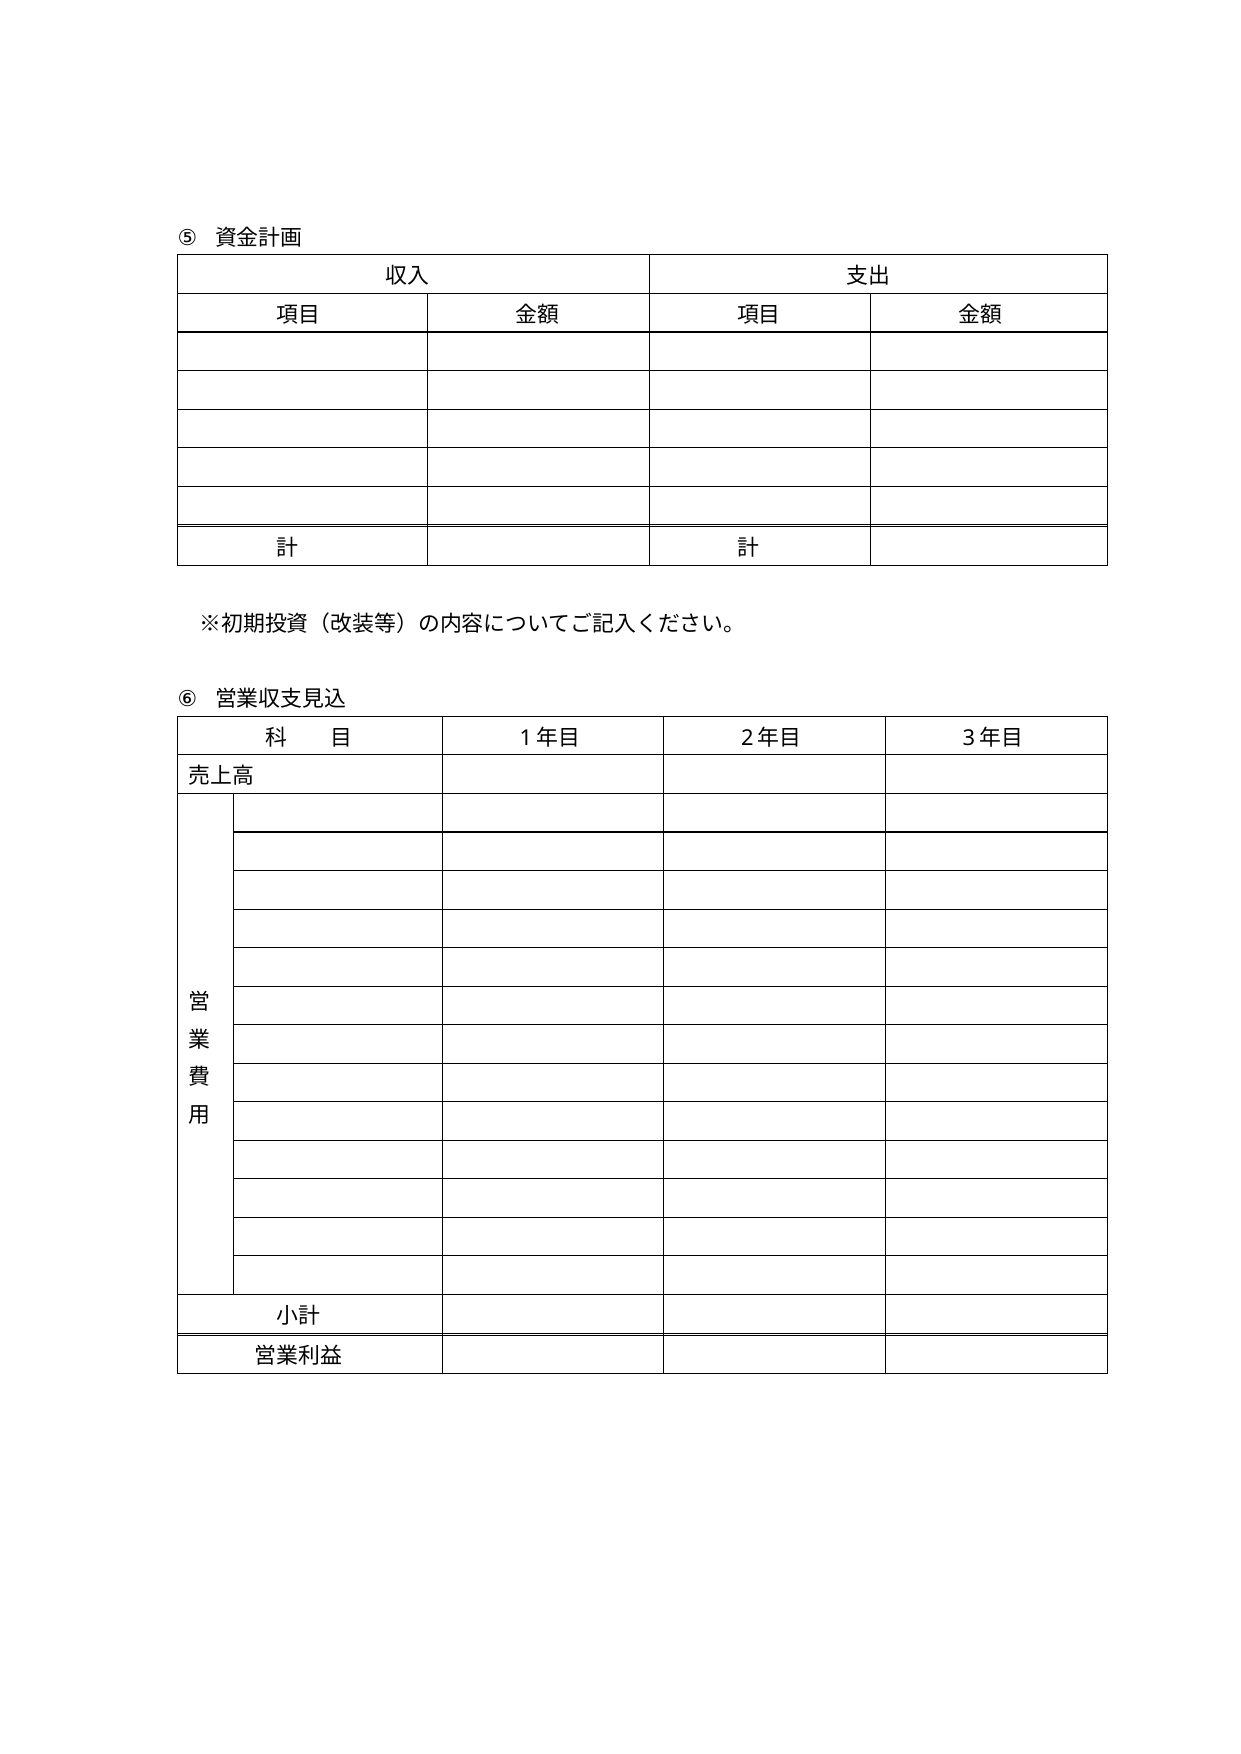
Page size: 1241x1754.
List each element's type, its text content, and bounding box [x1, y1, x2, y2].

table_cell [443, 987, 663, 1024]
table_cell 計 [650, 527, 870, 565]
table_cell [664, 1336, 885, 1373]
table_cell [234, 794, 442, 831]
list 営業収支見込 [177, 678, 976, 716]
table_cell [871, 371, 1107, 408]
table_header 科 目 [178, 717, 442, 754]
table_cell [664, 871, 885, 908]
table_cell [443, 871, 663, 908]
table_cell [234, 987, 442, 1024]
table_cell [886, 1179, 1107, 1217]
table_cell [664, 987, 885, 1024]
table_cell [234, 910, 442, 947]
table_cell [443, 1218, 663, 1255]
table_cell [664, 1102, 885, 1140]
table_cell [664, 948, 885, 986]
table_cell [871, 527, 1107, 565]
table_cell [178, 410, 427, 447]
table_cell 金額 [428, 294, 649, 331]
table_cell [234, 1141, 442, 1178]
table_cell [886, 1256, 1107, 1294]
table_cell 売上高 [178, 755, 442, 793]
table_cell [871, 333, 1107, 370]
table_cell [443, 833, 663, 870]
table_header 収入 [178, 255, 649, 293]
table_cell [443, 1179, 663, 1217]
table_cell [428, 527, 649, 565]
table_cell 計 [178, 527, 427, 565]
table_cell [886, 1102, 1107, 1140]
table_cell [871, 410, 1107, 447]
table_cell [664, 1256, 885, 1294]
table_cell [886, 755, 1107, 793]
table_cell [234, 948, 442, 986]
table_cell [664, 1141, 885, 1178]
table_cell [886, 1025, 1107, 1063]
table_cell [443, 1295, 663, 1332]
table_cell [886, 987, 1107, 1024]
table_header 支出 [650, 255, 1107, 293]
table_cell [443, 910, 663, 947]
table_cell [428, 333, 649, 370]
table_cell [650, 487, 870, 524]
table_cell 営 業 費 用 [178, 794, 233, 1294]
table_cell 項目 [650, 294, 870, 331]
table_cell [428, 410, 649, 447]
table_cell [234, 1102, 442, 1140]
table_header 2年目 [664, 717, 885, 754]
table_cell [443, 1141, 663, 1178]
table_cell [443, 1336, 663, 1373]
table_cell [234, 1218, 442, 1255]
table_header 1年目 [443, 717, 663, 754]
table_cell [428, 371, 649, 408]
table_cell [443, 755, 663, 793]
table_cell [443, 1256, 663, 1294]
table_cell [664, 833, 885, 870]
table_cell [443, 794, 663, 831]
table_cell [886, 1218, 1107, 1255]
table_cell [664, 1064, 885, 1101]
table_cell 金額 [871, 294, 1107, 331]
table_cell [664, 794, 885, 831]
table_cell [871, 448, 1107, 486]
table_cell [443, 1102, 663, 1140]
text ※初期投資（改装等）の内容についてご記入ください。 [177, 603, 976, 641]
table_cell [664, 910, 885, 947]
table_cell [443, 948, 663, 986]
table_cell [664, 1025, 885, 1063]
table_cell [886, 794, 1107, 831]
table_cell [886, 1336, 1107, 1373]
table_cell [886, 948, 1107, 986]
table_cell [234, 871, 442, 908]
table_cell [178, 333, 427, 370]
table_cell 営業利益 [178, 1336, 442, 1373]
table_cell [428, 448, 649, 486]
table_cell [443, 1025, 663, 1063]
table_cell [234, 1179, 442, 1217]
table_cell [178, 487, 427, 524]
table_cell [664, 1295, 885, 1332]
table_cell [886, 1064, 1107, 1101]
table_cell [650, 410, 870, 447]
table_cell 項目 [178, 294, 427, 331]
table_cell [234, 1256, 442, 1294]
table_cell [178, 448, 427, 486]
table_cell [234, 1064, 442, 1101]
table_cell [664, 1179, 885, 1217]
table_cell [886, 1141, 1107, 1178]
table_header 3年目 [886, 717, 1107, 754]
table_cell [428, 487, 649, 524]
table_cell [886, 871, 1107, 908]
table_cell [443, 1064, 663, 1101]
list 資金計画 [177, 217, 976, 254]
table_cell [650, 333, 870, 370]
table_cell [886, 1295, 1107, 1332]
table_cell [664, 1218, 885, 1255]
table_cell [871, 487, 1107, 524]
table_cell [886, 833, 1107, 870]
table_cell [886, 910, 1107, 947]
table_cell 小計 [178, 1295, 442, 1332]
table_cell [664, 755, 885, 793]
table_cell [650, 371, 870, 408]
table_cell [234, 833, 442, 870]
table_cell [650, 448, 870, 486]
table_cell [234, 1025, 442, 1063]
table_cell [178, 371, 427, 408]
